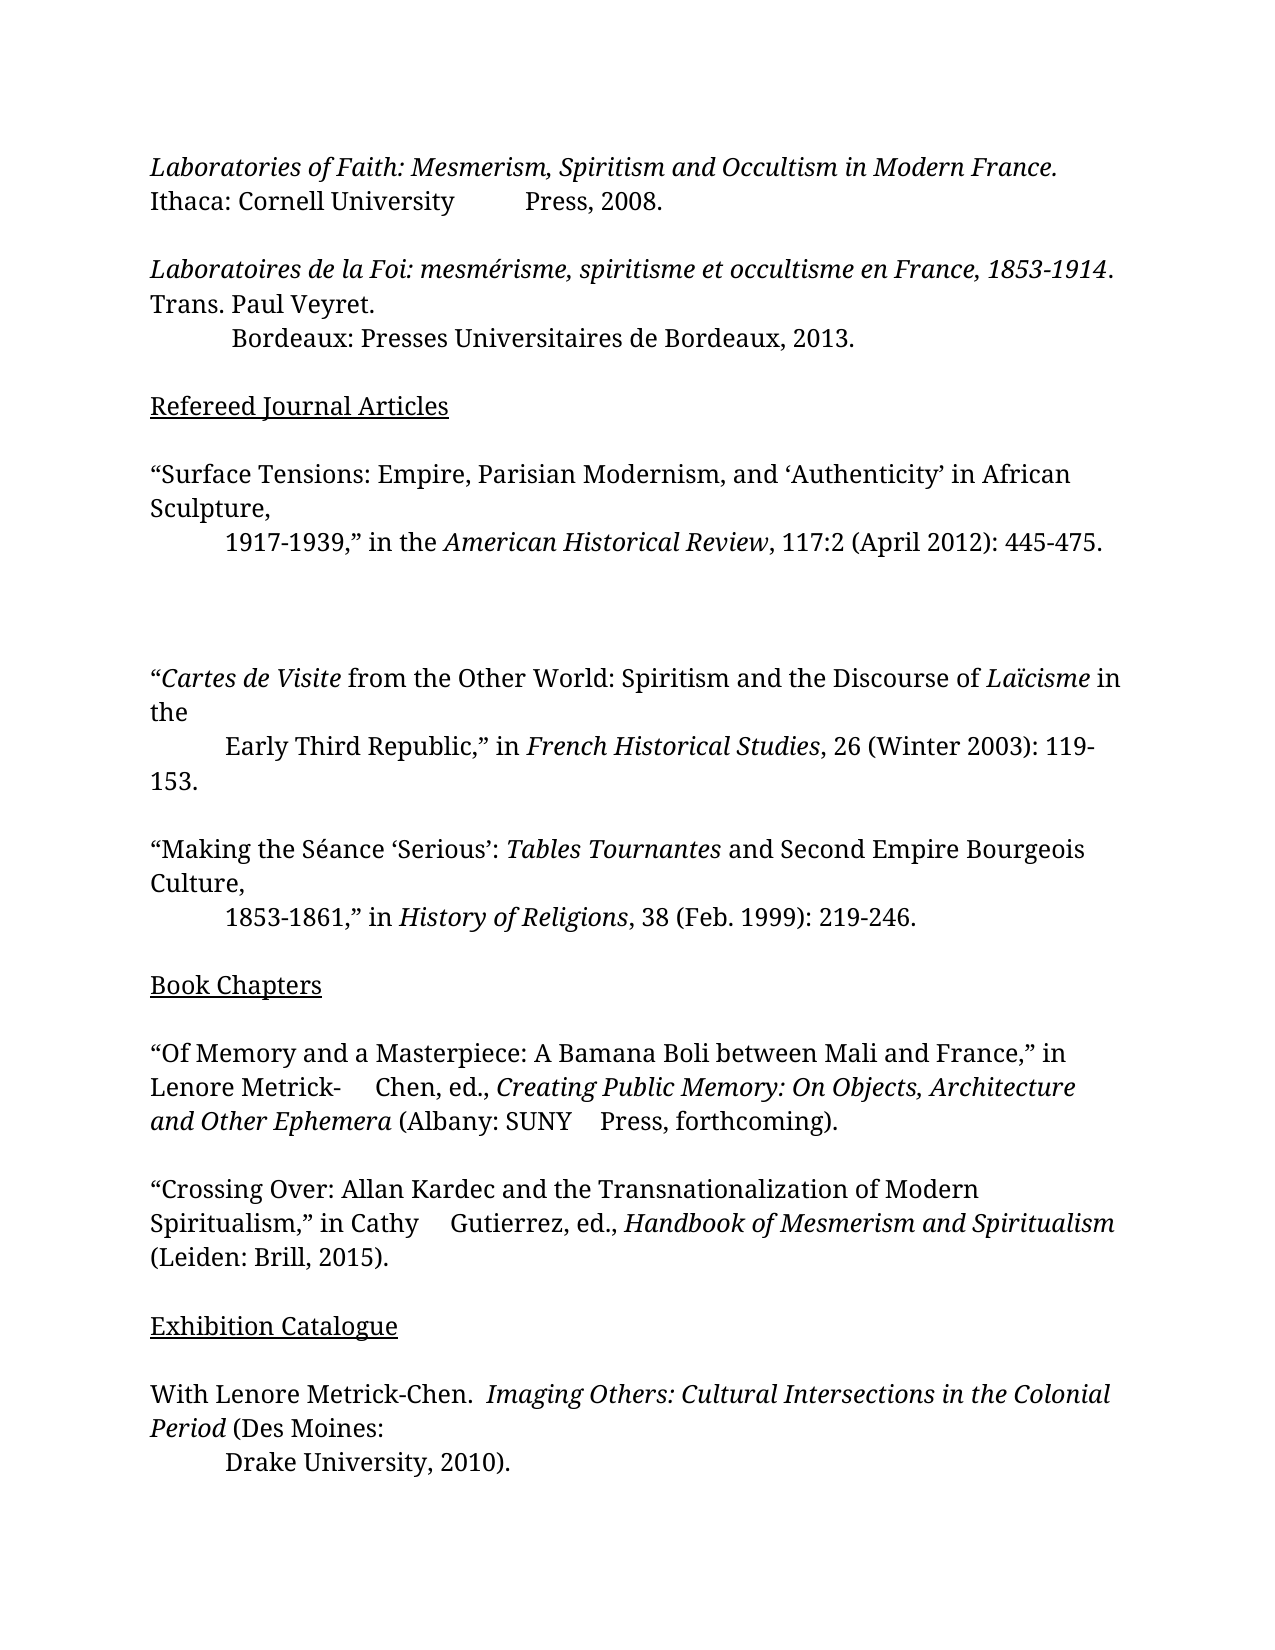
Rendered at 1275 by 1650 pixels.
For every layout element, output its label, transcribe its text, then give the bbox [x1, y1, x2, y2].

text “Surface Tensions: Empire, Parisian Modernism, and ‘Authenticity’ in African Sculpture, [150, 457, 1125, 525]
text Exhibition Catalogue [150, 1308, 1125, 1342]
text “Crossing Over: Allan Kardec and the Transnationalization of Modern Spiritualism,” in Cathy Gutierrez, ed., Handbook of Mesmerism and Spiritualism (Leiden: Brill, 2015). [150, 1172, 1125, 1274]
text “Of Memory and a Masterpiece: A Bamana Boli between Mali and France,” in Lenore Metrick- Chen, ed., Creating Public Memory: On Objects, Architecture and Other Ephemera (Albany: SUNY Press, forthcoming). [150, 1036, 1125, 1138]
text Book Chapters [150, 967, 1125, 1002]
text “Cartes de Visite from the Other World: Spiritism and the Discourse of Laïcisme in the [150, 661, 1125, 729]
text Laboratories of Faith: Mesmerism, Spiritism and Occultism in Modern France. Ithaca: Cornell University Press, 2008. [150, 150, 1125, 218]
text With Lenore Metrick-Chen. Imaging Others: Cultural Intersections in the Colonial Period (Des Moines: [150, 1376, 1125, 1444]
text 1853-1861,” in History of Religions, 38 (Feb. 1999): 219-246. [150, 899, 1125, 933]
text 1917-1939,” in the American Historical Review, 117:2 (April 2012): 445-475. [150, 525, 1125, 559]
text Early Third Republic,” in French Historical Studies, 26 (Winter 2003): 119-153. [150, 729, 1125, 797]
text Laboratoires de la Foi: mesmérisme, spiritisme et occultisme en France, 1853-1914. Trans. Paul Veyret. [150, 252, 1125, 320]
text Drake University, 2010). [150, 1444, 1125, 1478]
text Bordeaux: Presses Universitaires de Bordeaux, 2013. [150, 320, 1125, 354]
text Refereed Journal Articles [150, 388, 1125, 422]
text “Making the Séance ‘Serious’: Tables Tournantes and Second Empire Bourgeois Culture, [150, 831, 1125, 899]
